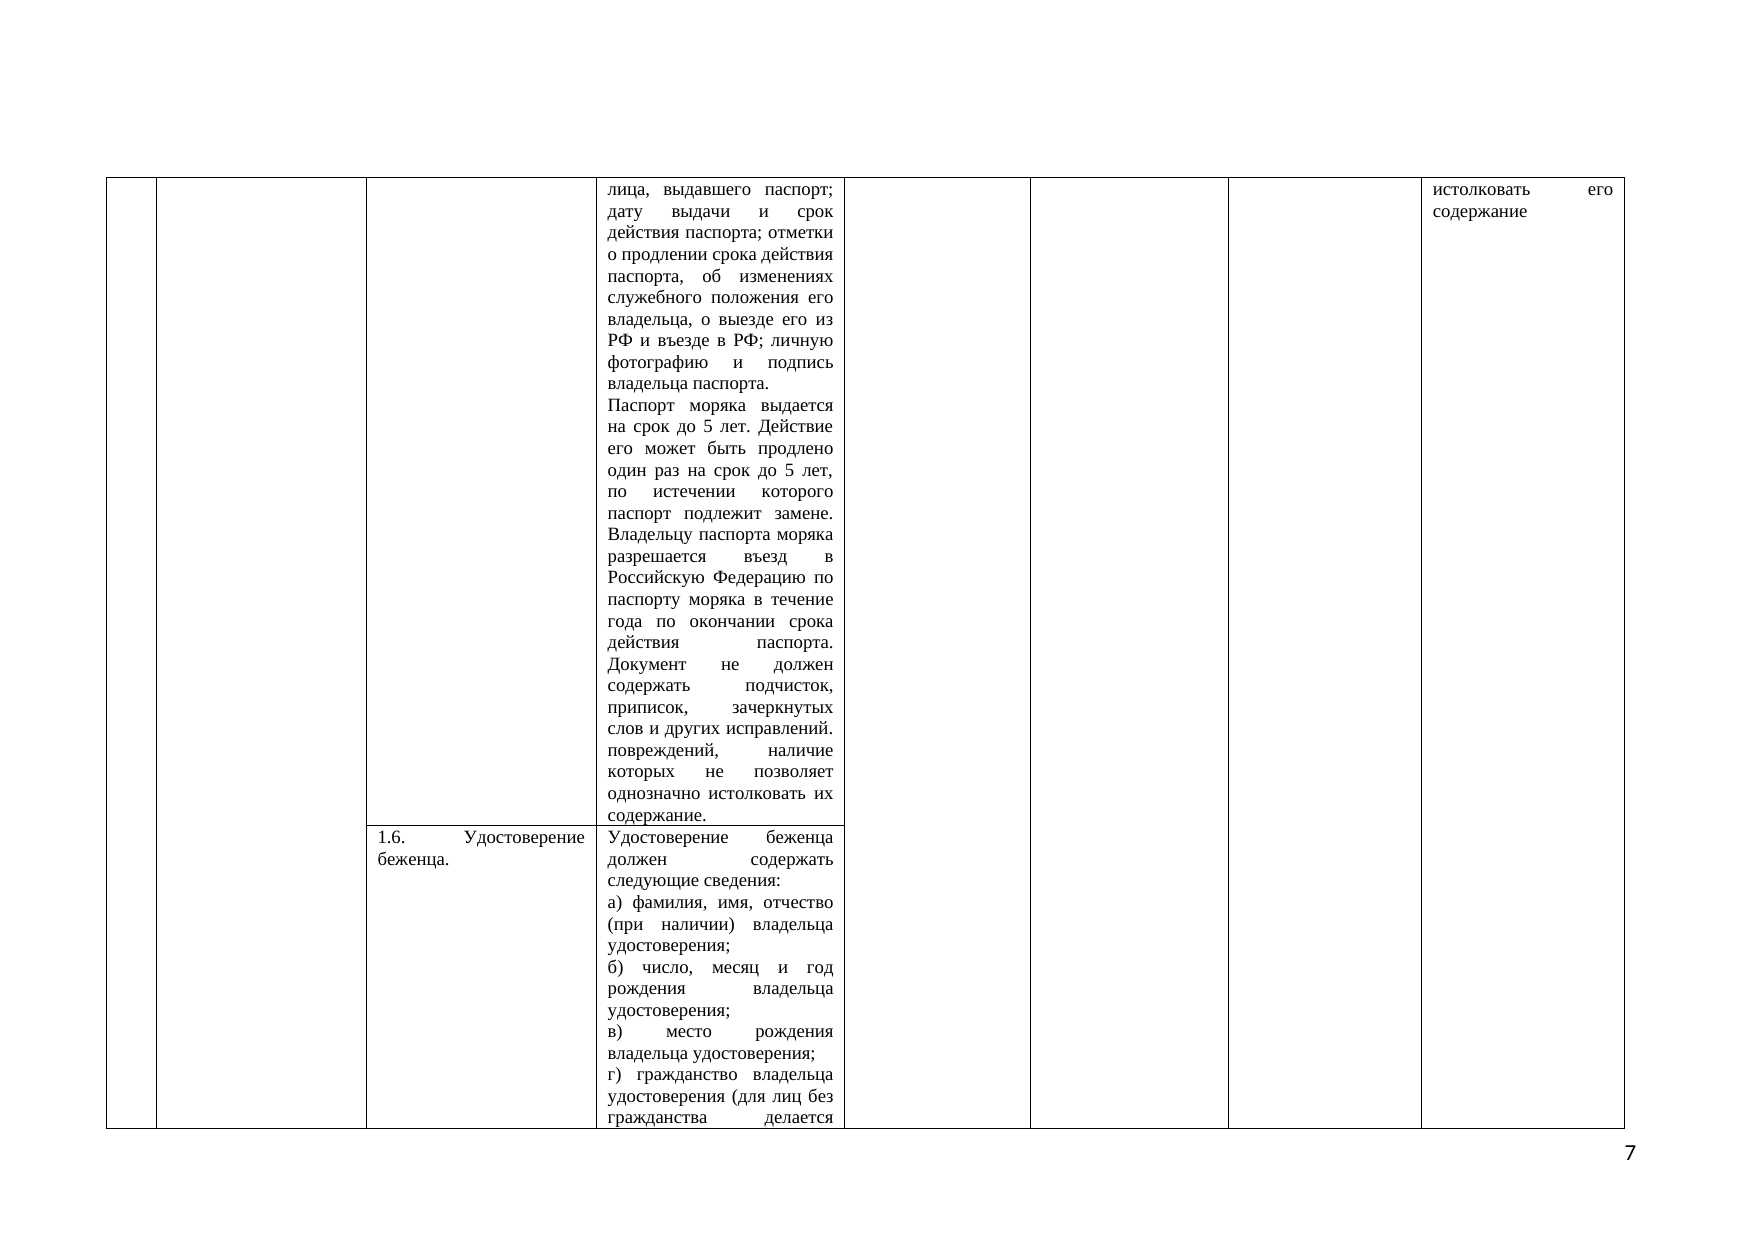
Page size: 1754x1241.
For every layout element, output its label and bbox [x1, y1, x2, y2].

table_cell [1422, 178, 1624, 1128]
table_cell [1229, 178, 1421, 1128]
table_cell [367, 178, 596, 825]
table_cell [597, 178, 844, 825]
table_cell [367, 826, 596, 1128]
table_cell [597, 826, 844, 1128]
